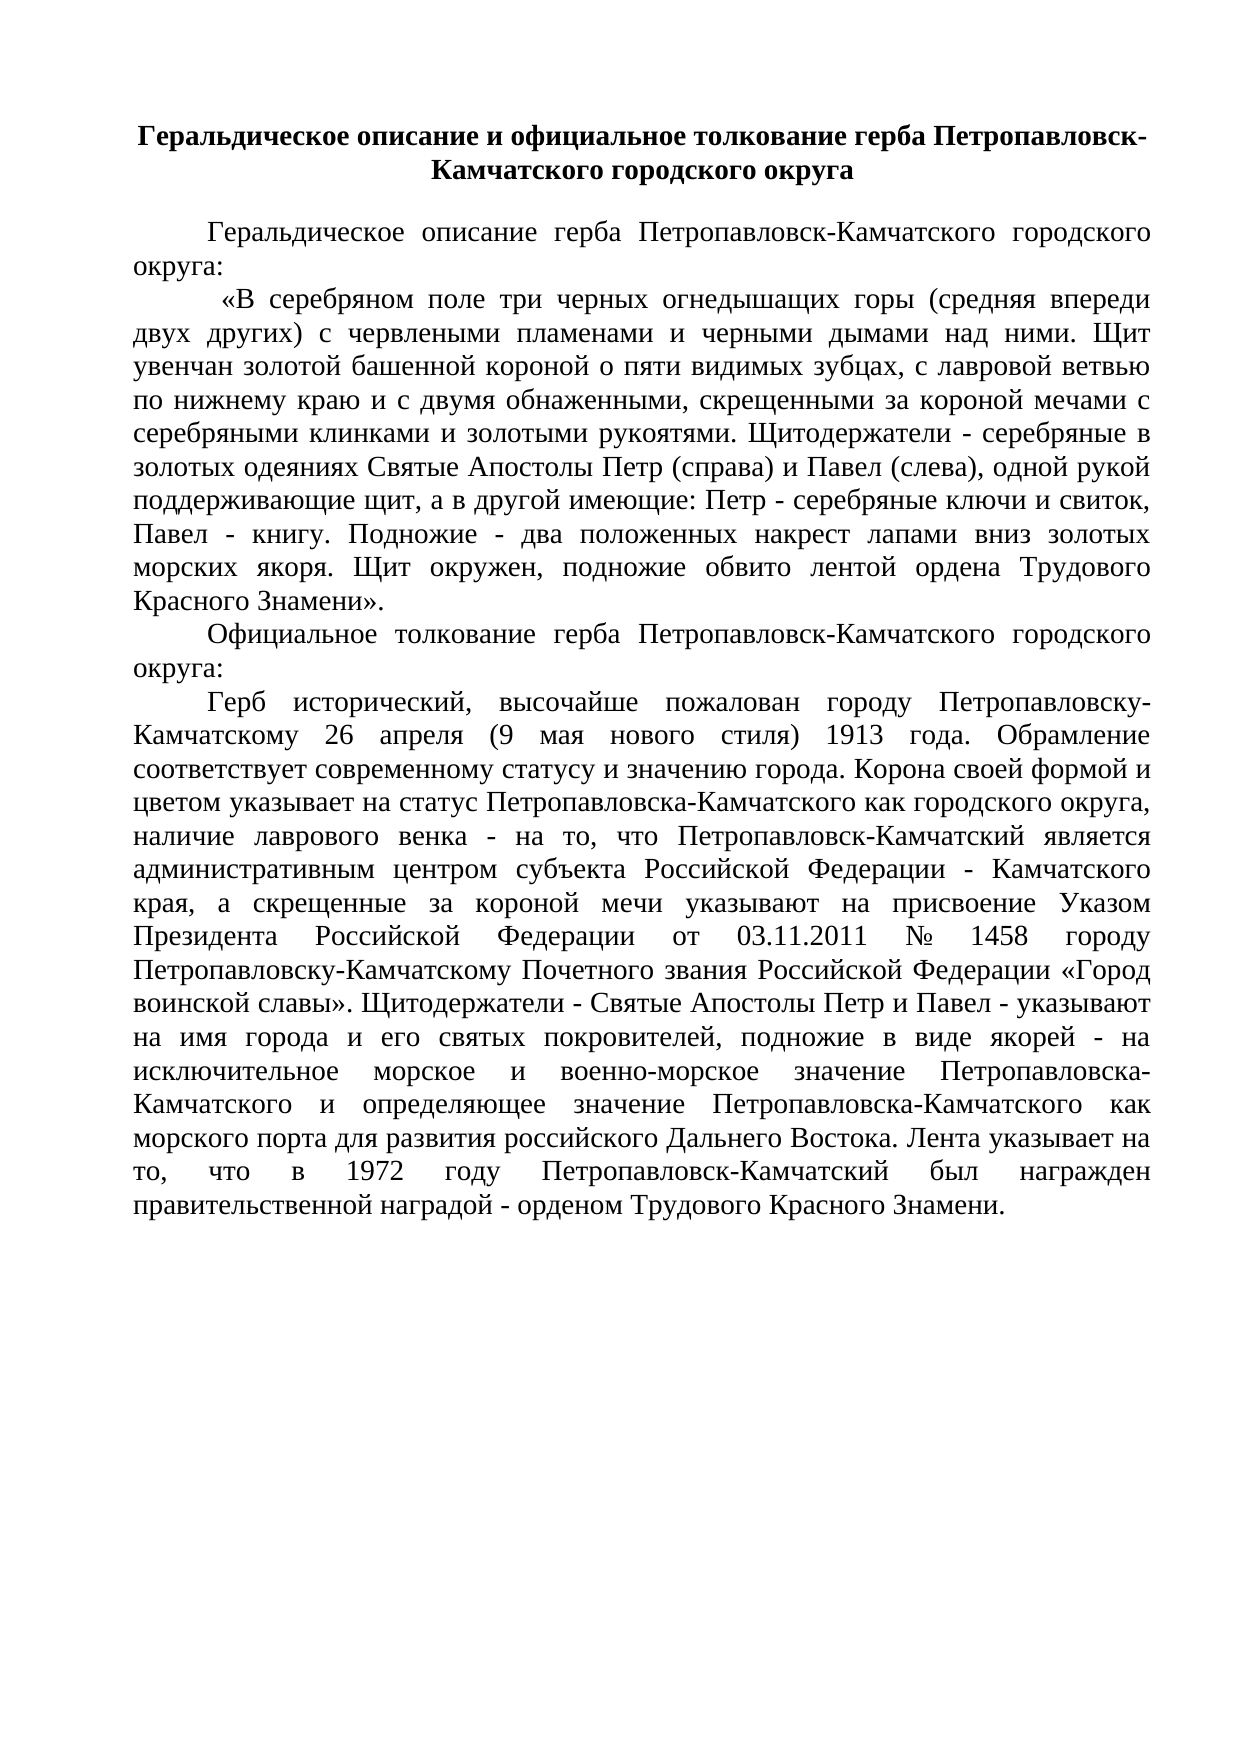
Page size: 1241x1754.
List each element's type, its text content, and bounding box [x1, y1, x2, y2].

text Геральдическое описание герба Петропавловск-Камчатского городского округа: [133, 214, 1152, 281]
text Официальное толкование герба Петропавловск-Камчатского городского округа: [133, 617, 1152, 684]
text Геральдическое описание и официальное толкование герба Петропавловск-Камчатского городского округа [133, 118, 1152, 185]
text «В серебряном поле три черных огнедышащих горы (средняя впереди двух других) с червлеными пламенами и черными дымами над ними. Щит увенчан золотой башенной короной о пяти видимых зубцах, с лавровой ветвью по нижнему краю и с двумя обнаженными, скрещенными за короной мечами с серебряными клинками и золотыми рукоятями. Щитодержатели - серебряные в золотых одеяниях Святые Апостолы Петр (справа) и Павел (слева), одной рукой поддерживающие щит, а в другой имеющие: Петр - серебряные ключи и свиток, Павел - книгу. Подножие - два положенных накрест лапами вниз золотых морских якоря. Щит окружен, подножие обвито лентой ордена Трудового Красного Знамени». [133, 281, 1152, 617]
text Герб исторический, высочайше пожалован городу Петропавловску-Камчатскому 26 апреля (9 мая нового стиля) 1913 года. Обрамление соответствует современному статусу и значению города. Корона своей формой и цветом указывает на статус Петропавловска-Камчатского как городского округа, наличие лаврового венка - на то, что Петропавловск-Камчатский является административным центром субъекта Российской Федерации - Камчатского края, а скрещенные за короной мечи указывают на присвоение Указом Президента Российской Федерации от 03.11.2011 № 1458 городу Петропавловску-Камчатскому Почетного звания Российской Федерации «Город воинской славы». Щитодержатели - Святые Апостолы Петр и Павел - указывают на имя города и его святых покровителей, подножие в виде якорей - на исключительное морское и военно-морское значение Петропавловска-Камчатского и определяющее значение Петропавловска-Камчатского как морского порта для развития российского Дальнего Востока. Лента указывает на то, что в 1972 году Петропавловск-Камчатский был награжден правительственной наградой - орденом Трудового Красного Знамени. [133, 684, 1152, 1220]
